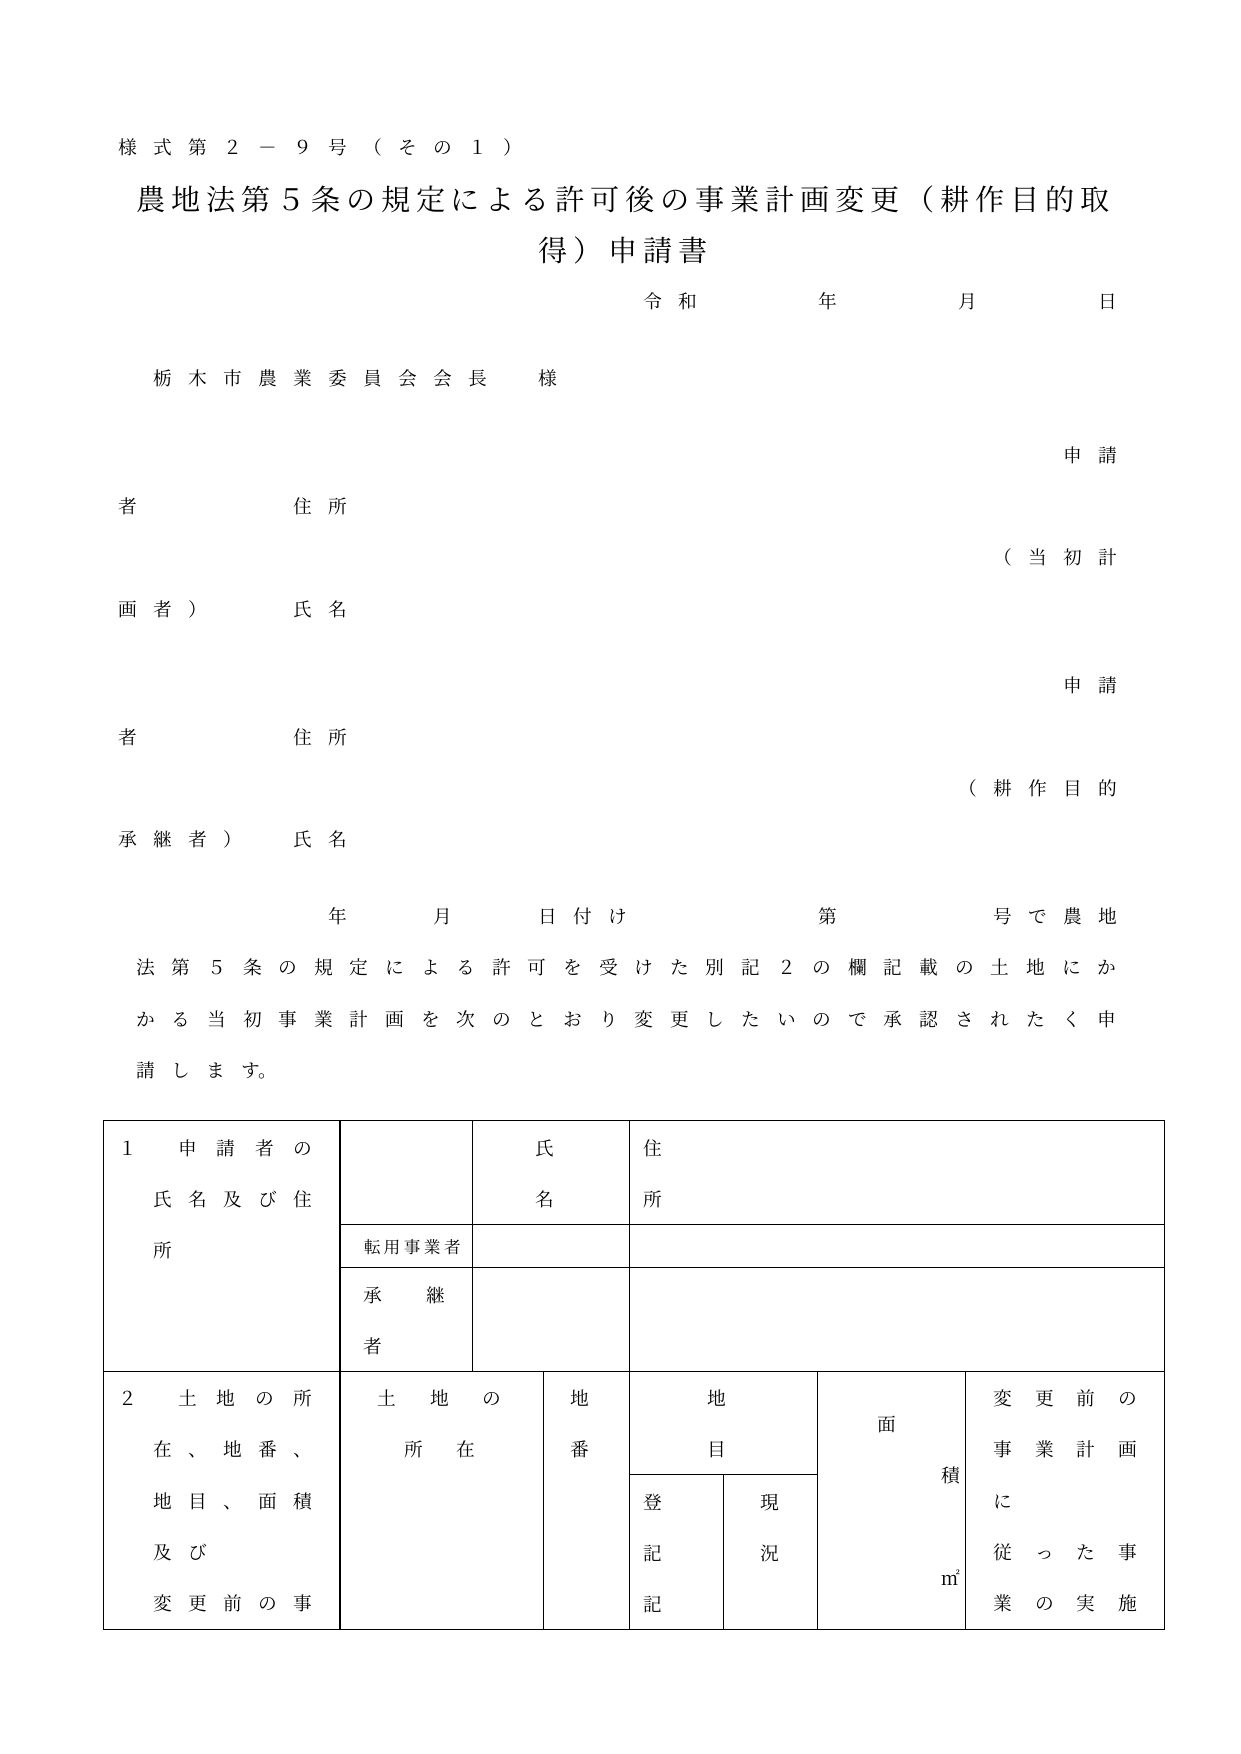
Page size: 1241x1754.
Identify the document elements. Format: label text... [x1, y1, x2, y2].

table_cell 承継者 [341, 1268, 472, 1371]
table_cell [473, 1225, 629, 1267]
text 申請者 住所 [118, 659, 1133, 762]
text 年 月 日付け 第 号で農地法第５条の規定による許可を受けた別記２の欄記載の土地にかかる当初事業計画を次のとおり変更したいので承認されたく申請します。 [118, 890, 1133, 1095]
table_cell 地 目 [630, 1372, 817, 1474]
text （当初計画者） 氏名 [118, 531, 1133, 633]
table_cell [473, 1268, 629, 1371]
table_cell 面 積 ㎡ [818, 1372, 965, 1629]
text 様式第２－９号（その１） [118, 121, 1133, 172]
table_cell ２ 土地の所在、地番、地目、面積及び 変更前の事業計画に従った事業の実施状況 （現 況） [104, 1372, 339, 1629]
table_cell 転用事業者 [341, 1225, 472, 1267]
text （耕作目的承継者） 氏名 [118, 762, 1133, 864]
table_cell 土 地 の 所 在 [341, 1372, 543, 1629]
text 令和 年 月 日 [118, 275, 1133, 326]
table_header 氏 名 [473, 1121, 629, 1224]
table_header １ 申請者の氏名及び住所 [104, 1121, 339, 1371]
table_cell [630, 1268, 1164, 1371]
table_cell 変更前の事業計画に 従った事業の実施状況 （現 況） [966, 1372, 1164, 1629]
table_cell 登記記録 [630, 1475, 723, 1629]
table_header 住 所 [630, 1121, 1164, 1224]
text 農地法第５条の規定による許可後の事業計画変更（耕作目的取得）申請書 [118, 172, 1133, 275]
table_cell [630, 1225, 1164, 1267]
table_cell 地 番 [544, 1372, 629, 1629]
text 栃木市農業委員会会長 様 [118, 352, 1133, 403]
text 申請者 住所 [118, 428, 1133, 531]
table_header [341, 1121, 472, 1224]
table_cell 現 況 [724, 1475, 817, 1629]
